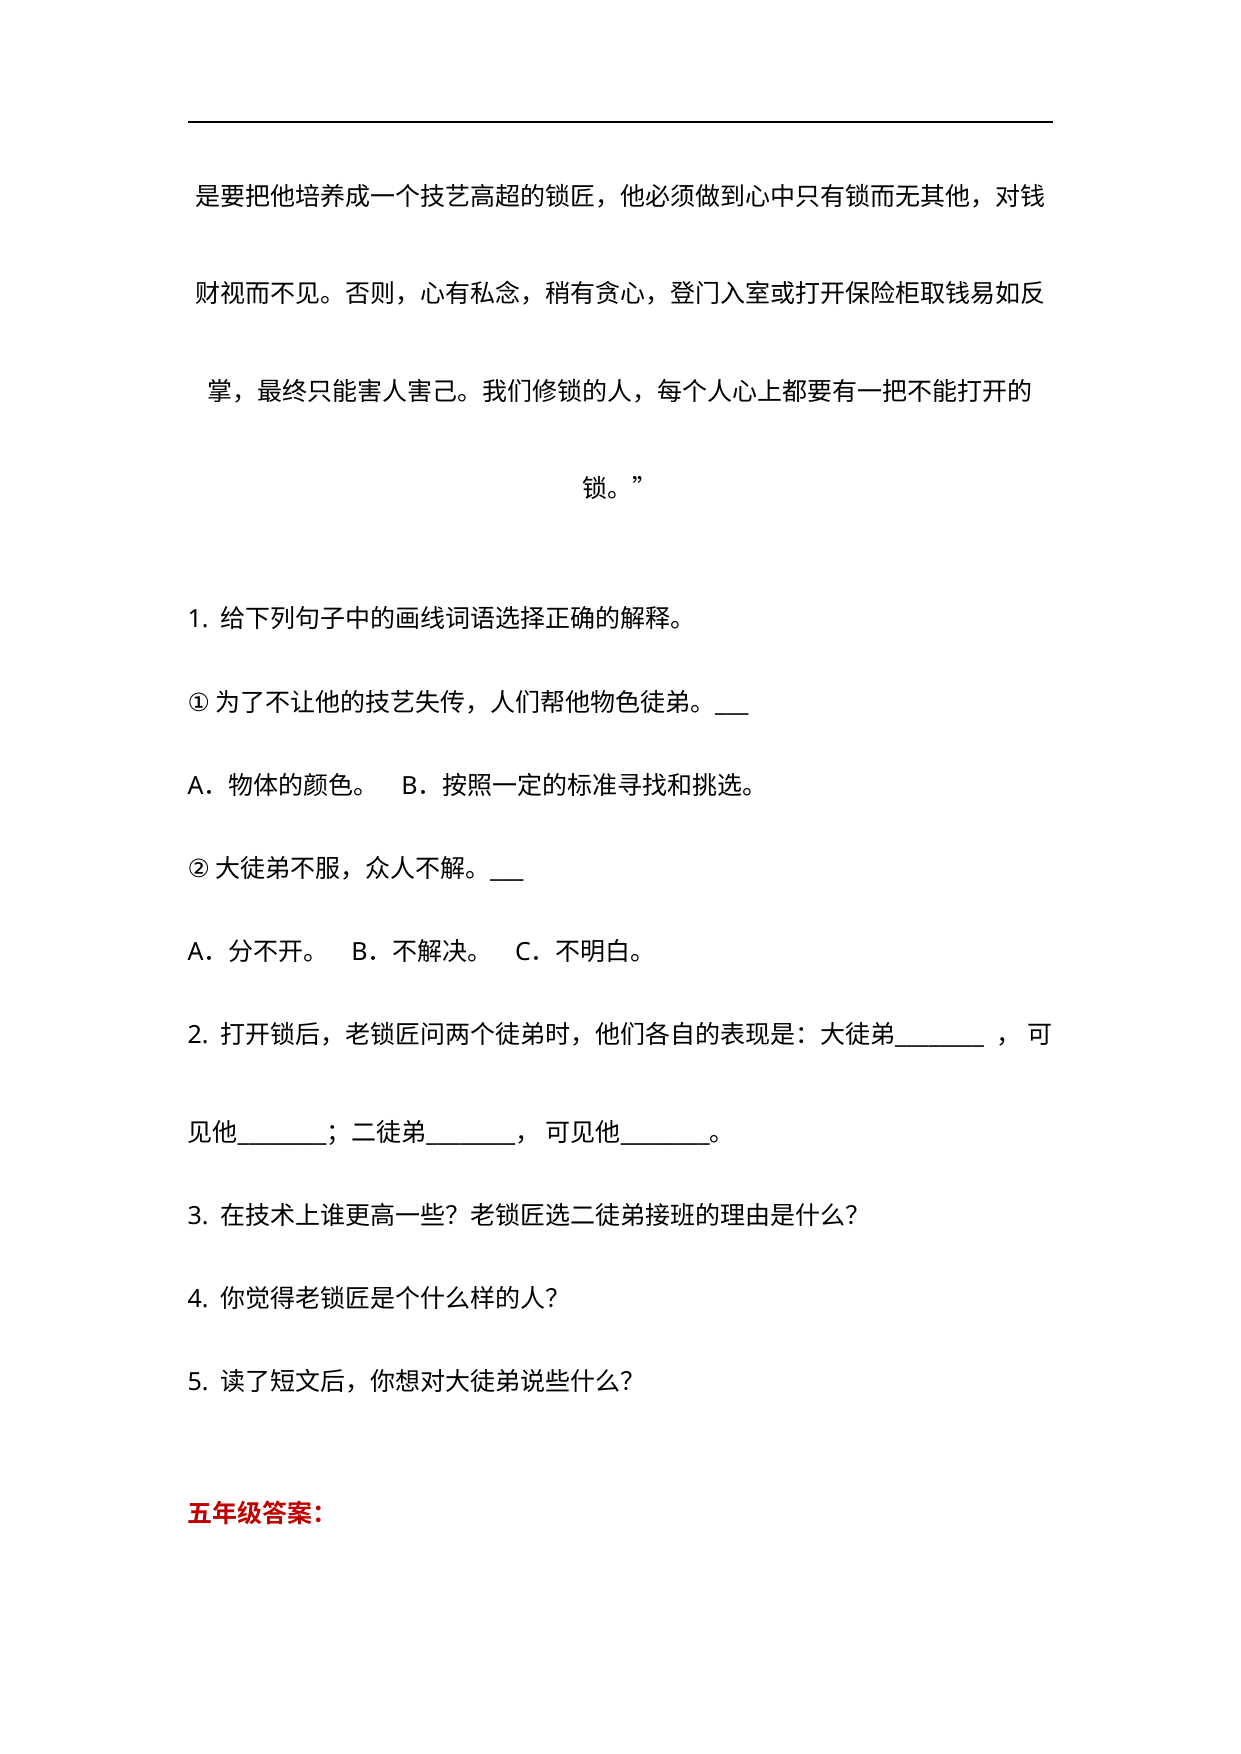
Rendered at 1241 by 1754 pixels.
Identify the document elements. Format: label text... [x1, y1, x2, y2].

text ①为了不让他的技艺失传，人们帮他物色徒弟。___ [187, 668, 1053, 733]
list 在技术上谁更高一些？老锁匠选二徒弟接班的理由是什么？ [187, 1181, 1053, 1246]
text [187, 162, 1053, 568]
text ②大徒弟不服，众人不解。___ [187, 834, 1053, 899]
list 读了短文后，你想对大徒弟说些什么？ [187, 1347, 1053, 1412]
list 分不开。 B．不解决。 C．不明白。 [187, 917, 1053, 982]
text 五年级答案： [187, 1479, 1053, 1544]
list 给下列句子中的画线词语选择正确的解释。 [187, 584, 1053, 649]
list 你觉得老锁匠是个什么样的人？ [187, 1264, 1053, 1329]
list 物体的颜色。 B．按照一定的标准寻找和挑选。 [187, 751, 1053, 816]
list 打开锁后，老锁匠问两个徒弟时，他们各自的表现是：大徒弟________ ， 可见他________；二徒弟________， 可见他________。 [187, 1000, 1053, 1163]
